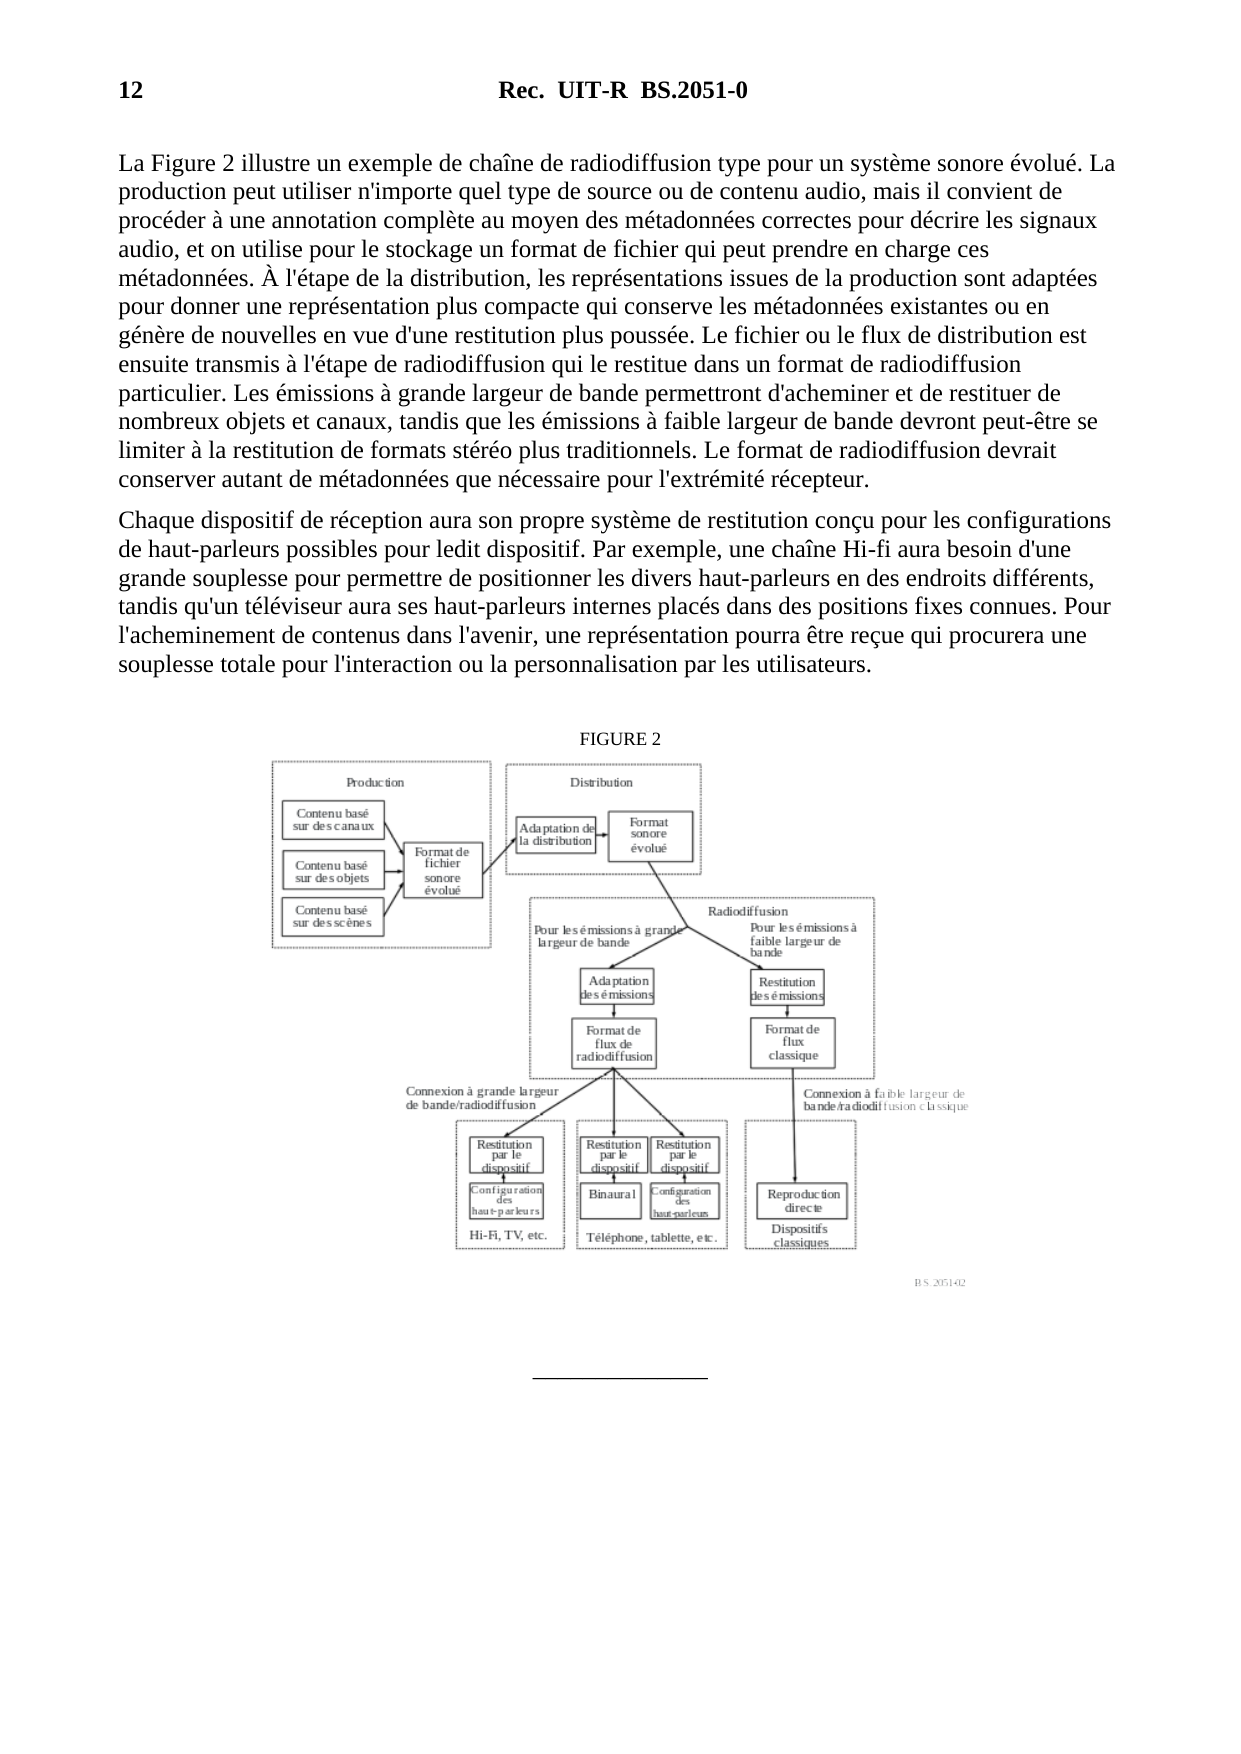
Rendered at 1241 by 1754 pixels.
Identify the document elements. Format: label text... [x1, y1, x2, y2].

text Chaque dispositif de réception aura son propre système de restitution conçu pour les configurations de haut-parleurs possibles pour ledit dispositif. Par exemple, une chaîne Hi-fi aura besoin d'une grande souplesse pour permettre de positionner les divers haut-parleurs en des endroits différents, tandis qu'un téléviseur aura ses haut-parleurs internes placés dans des positions fixes connues. Pour l'acheminement de contenus dans l'avenir, une représentation pourra être reçue qui procurera une souplesse totale pour l'interaction ou la personnalisation par les utilisateurs. [118, 505, 1122, 678]
text ______________ [118, 1353, 1122, 1381]
text FIGURE 2 [118, 728, 1122, 749]
title La Figure 2 illustre un exemple de chaîne de radiodiffusion type pour un système sonore évolué. La production peut utiliser n'importe quel type de source ou de contenu audio, mais il convient de procéder à une annotation complète au moyen des métadonnées correctes pour décrire les signaux audio, et on utilise pour le stockage un format de fichier qui peut prendre en charge ces métadonnées. À l'étape de la distribution, les représentations issues de la production sont adaptées pour donner une représentation plus compacte qui conserve les métadonnées existantes ou en génère de nouvelles en vue d'une restitution plus poussée. Le fichier ou le flux de distribution est ensuite transmis à l'étape de radiodiffusion qui le restitue dans un format de radiodiffusion particulier. Les émissions à grande largeur de bande permettront d'acheminer et de restituer de nombreux objets et canaux, tandis que les émissions à faible largeur de bande devront peut-être se limiter à la restitution de formats stéréo plus traditionnels. Le format de radiodiffusion devrait conserver autant de métadonnées que nécessaire pour l'extrémité récepteur. [118, 148, 1122, 493]
